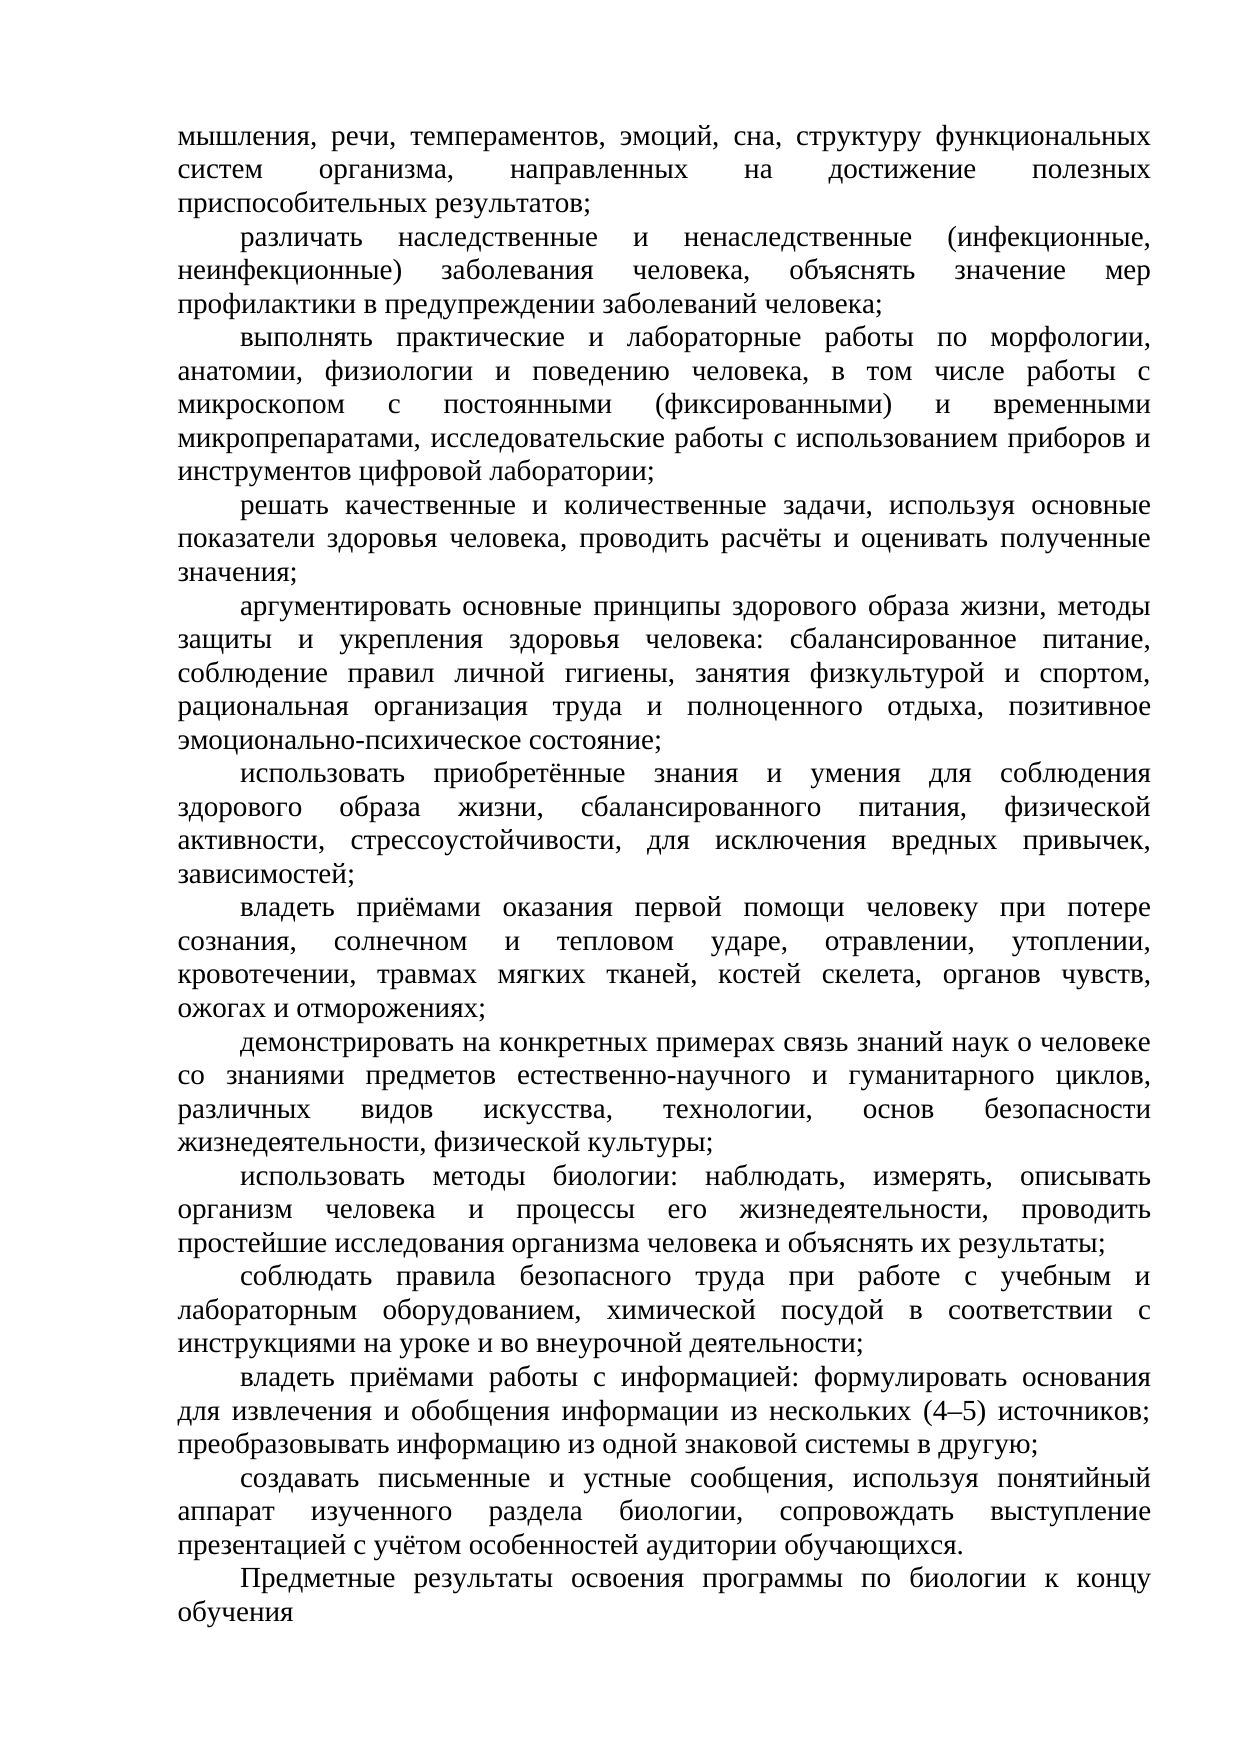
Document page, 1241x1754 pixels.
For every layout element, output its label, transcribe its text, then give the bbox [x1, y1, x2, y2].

text владеть приёмами оказания первой помощи человеку при потере сознания, солнечном и тепловом ударе, отравлении, утоплении, кровотечении, травмах мягких тканей, костей скелета, органов чувств, ожогах и отморожениях; [177, 889, 1152, 1024]
text владеть приёмами работы с информацией: формулировать основания для извлечения и обобщения информации из нескольких (4–5) источников; преобразовывать информацию из одной знаковой системы в другую; [177, 1359, 1152, 1460]
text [177, 118, 1152, 219]
text создавать письменные и устные сообщения, используя понятийный аппарат изученного раздела биологии, сопровождать выступление презентацией с учётом особенностей аудитории обучающихся. [177, 1460, 1152, 1560]
text выполнять практические и лабораторные работы по морфологии, анатомии, физиологии и поведению человека, в том числе работы с микроскопом с постоянными (фиксированными) и временными микропрепаратами, исследовательские работы с использованием приборов и инструментов цифровой лаборатории; [177, 319, 1152, 487]
text соблюдать правила безопасного труда при работе с учебным и лабораторным оборудованием, химической посудой в соответствии с инструкциями на уроке и во внеурочной деятельности; [177, 1258, 1152, 1359]
text использовать методы биологии: наблюдать, измерять, описывать организм человека и процессы его жизнедеятельности, проводить простейшие исследования организма человека и объяснять их результаты; [177, 1158, 1152, 1258]
text демонстрировать на конкретных примерах связь знаний наук о человеке со знаниями предметов естественно-научного и гуманитарного циклов, различных видов искусства, технологии, основ безопасности жизнедеятельности, физической культуры; [177, 1024, 1152, 1158]
text аргументировать основные принципы здорового образа жизни, методы защиты и укрепления здоровья человека: сбалансированное питание, соблюдение правил личной гигиены, занятия физкультурой и спортом, рациональная организация труда и полноценного отдыха, позитивное эмоционально-психическое состояние; [177, 588, 1152, 755]
text использовать приобретённые знания и умения для соблюдения здорового образа жизни, сбалансированного питания, физической активности, стрессоустойчивости, для исключения вредных привычек, зависимостей; [177, 755, 1152, 889]
text Предметные результаты освоения программы по биологии к концу обучения [177, 1560, 1152, 1627]
text различать наследственные и ненаследственные (инфекционные, неинфекционные) заболевания человека, объяснять значение мер профилактики в предупреждении заболеваний человека; [177, 219, 1152, 319]
text решать качественные и количественные задачи, используя основные показатели здоровья человека, проводить расчёты и оценивать полученные значения; [177, 487, 1152, 588]
